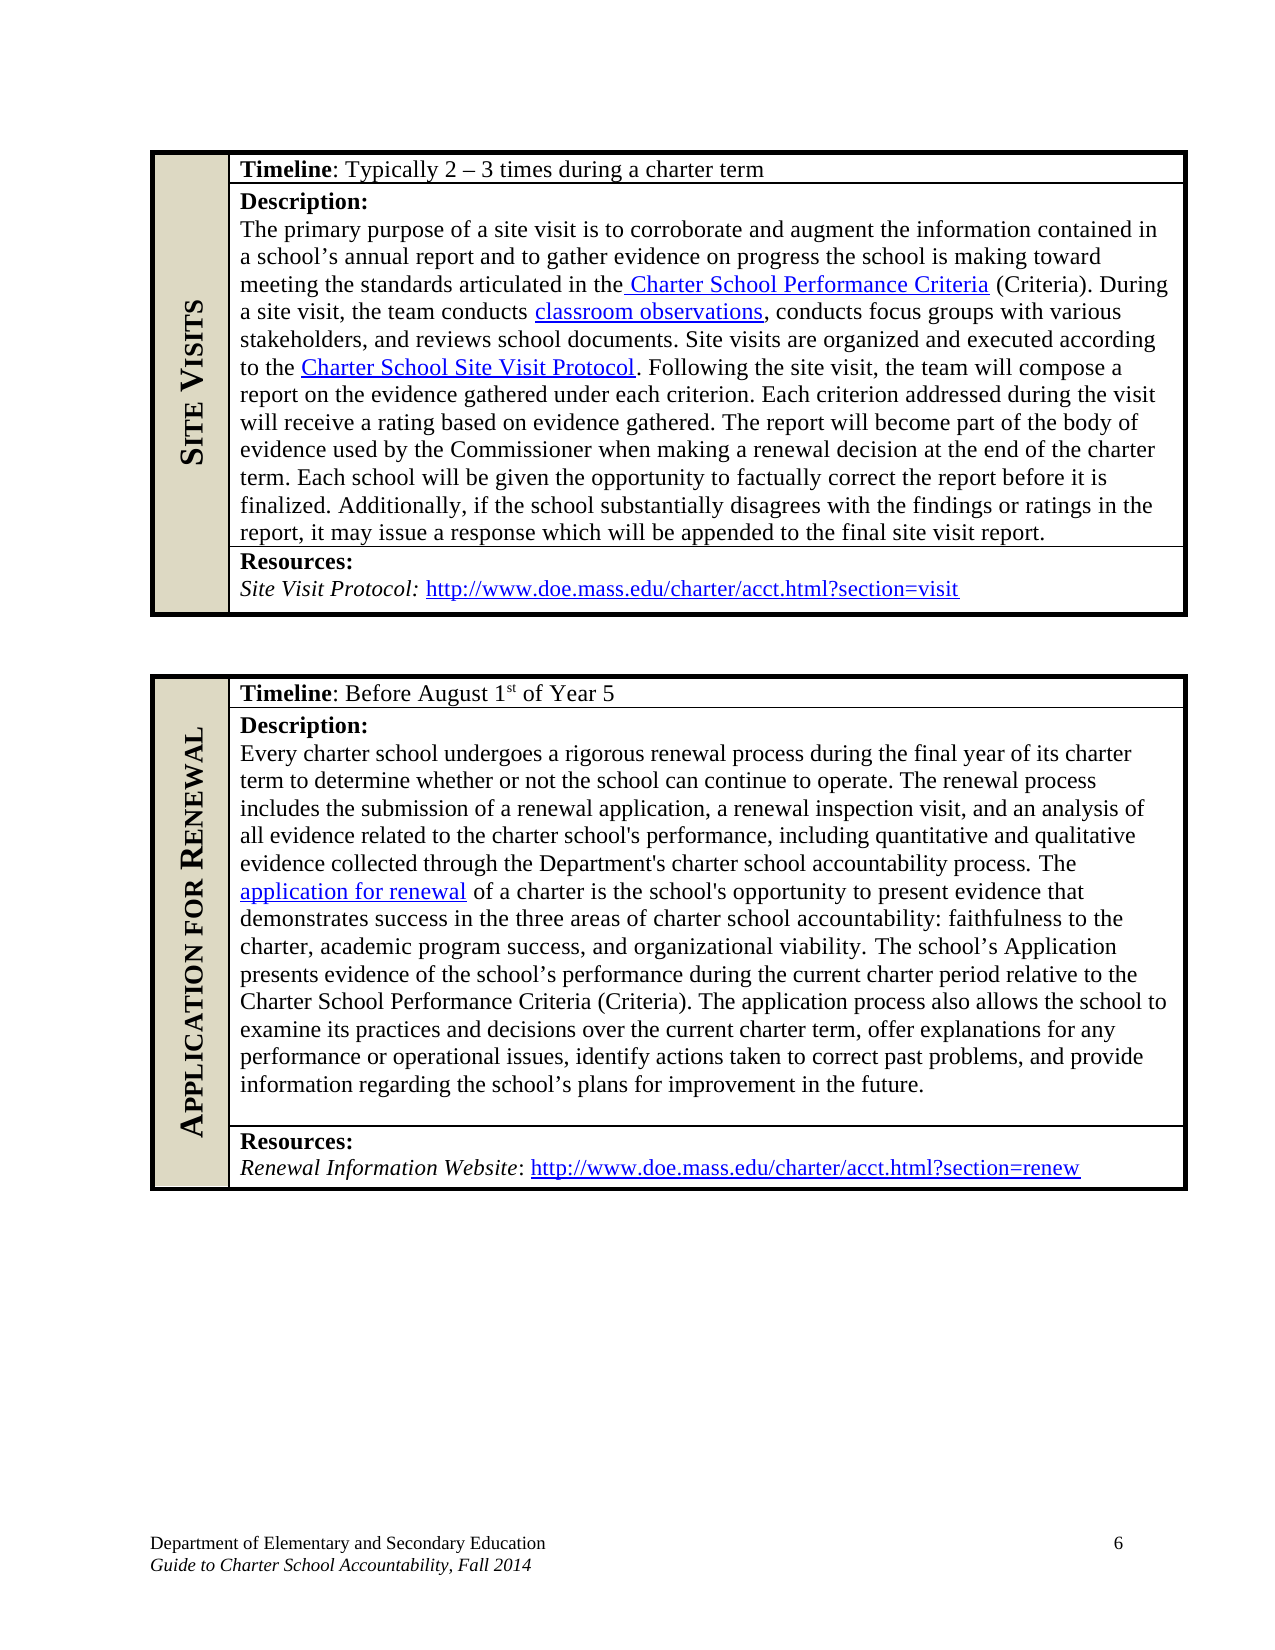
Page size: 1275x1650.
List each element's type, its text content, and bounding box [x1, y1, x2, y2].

table_header Site Visits [155, 155, 228, 612]
table_header Timeline: Typically 2 – 3 times during a charter term [230, 155, 1183, 182]
table_cell Resources: Renewal Information Website: http://www.doe.mass.edu/charter/acct.html?section=renew [230, 1127, 1183, 1186]
table_header Application for Renewal [155, 679, 228, 1186]
table_cell Description: The primary purpose of a site visit is to corroborate and augment the information contained in a school’s annual report and to gather evidence on progress the school is making toward meeting the standards articulated in the Charter School Performance Criteria (Criteria). During a site visit, the team conducts classroom observations, conducts focus groups with various stakeholders, and reviews school documents. Site visits are organized and executed according to the Charter School Site Visit Protocol. Following the site visit, the team will compose a report on the evidence gathered under each criterion. Each criterion addressed during the visit will receive a rating based on evidence gathered. The report will become part of the body of evidence used by the Commissioner when making a renewal decision at the end of the charter term. Each school will be given the opportunity to factually correct the report before it is finalized. Additionally, if the school substantially disagrees with the findings or ratings in the report, it may issue a response which will be appended to the final site visit report. [230, 184, 1183, 546]
table_header Timeline: Before August 1st of Year 5 [230, 679, 1183, 706]
table_cell Resources: Site Visit Protocol: http://www.doe.mass.edu/charter/acct.html?section=visit [230, 547, 1183, 612]
table_cell Description: Every charter school undergoes a rigorous renewal process during the final year of its charter term to determine whether or not the school can continue to operate. The renewal process includes the submission of a renewal application, a renewal inspection visit, and an analysis of all evidence related to the charter school's performance, including quantitative and qualitative evidence collected through the Department's charter school accountability process. The application for renewal of a charter is the school's opportunity to present evidence that demonstrates success in the three areas of charter school accountability: faithfulness to the charter, academic program success, and organizational viability. The school’s Application presents evidence of the school’s performance during the current charter period relative to the Charter School Performance Criteria (Criteria). The application process also allows the school to examine its practices and decisions over the current charter term, offer explanations for any performance or operational issues, identify actions taken to correct past problems, and provide information regarding the school’s plans for improvement in the future. [230, 708, 1183, 1125]
